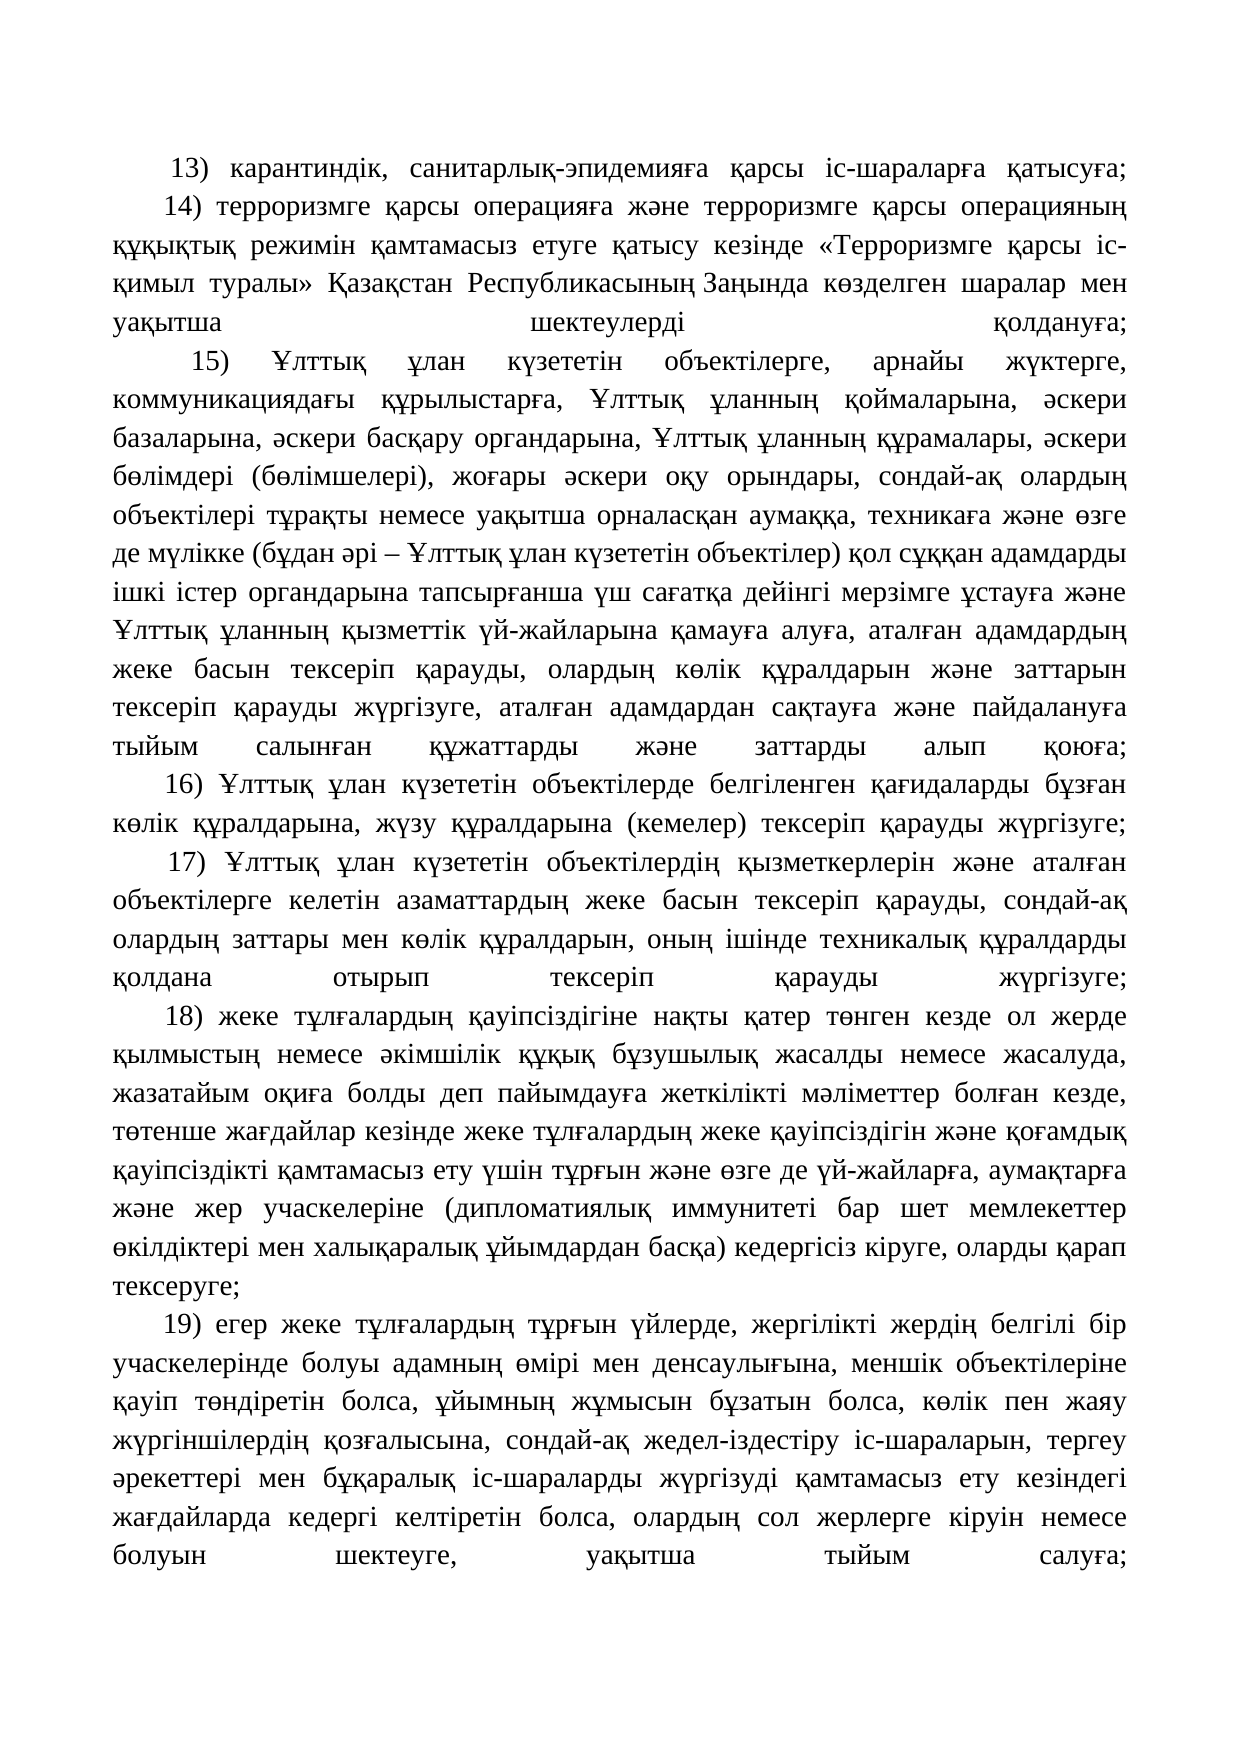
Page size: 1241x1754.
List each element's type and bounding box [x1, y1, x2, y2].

text [112, 150, 1128, 1571]
